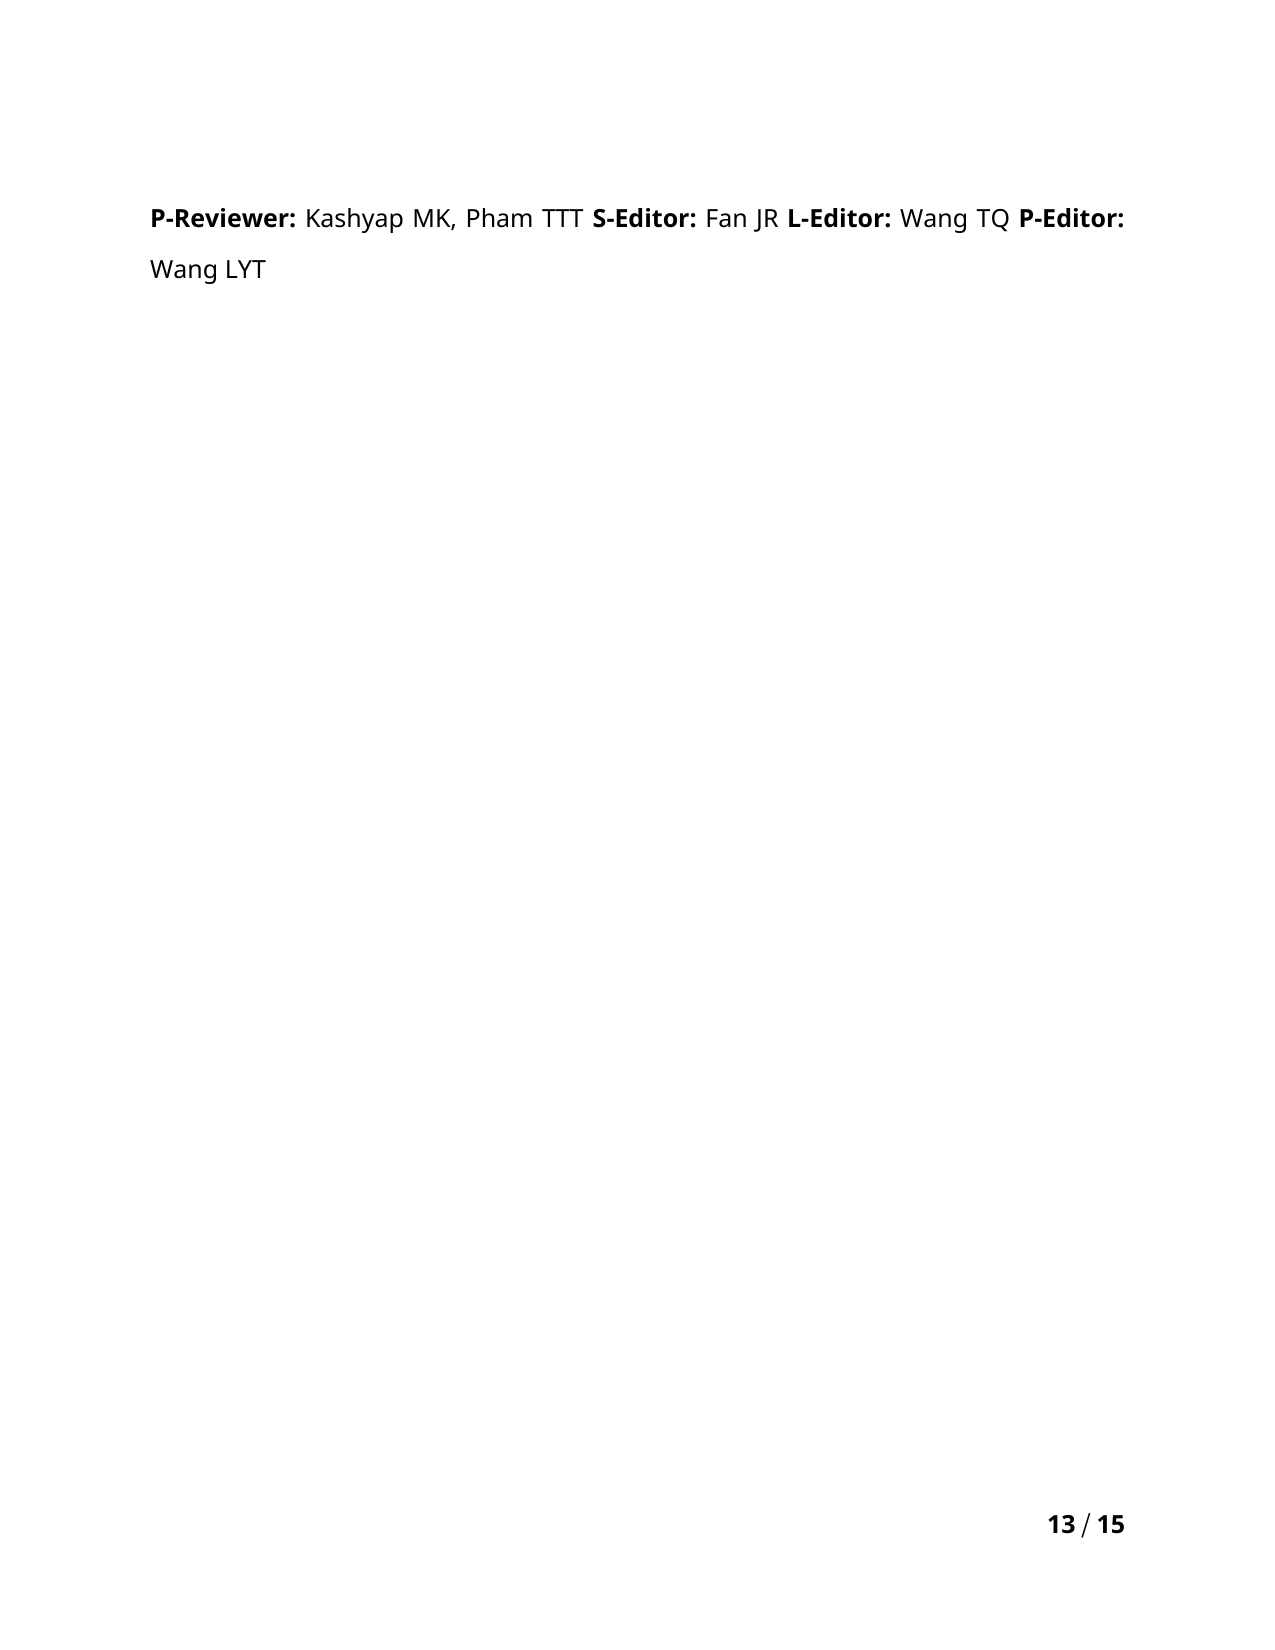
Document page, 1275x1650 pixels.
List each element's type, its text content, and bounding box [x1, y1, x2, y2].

text P-Reviewer: Kashyap MK, Pham TTT S-Editor: Fan JR L-Editor: Wang TQ P-Editor: Wang LYT [150, 201, 1125, 286]
